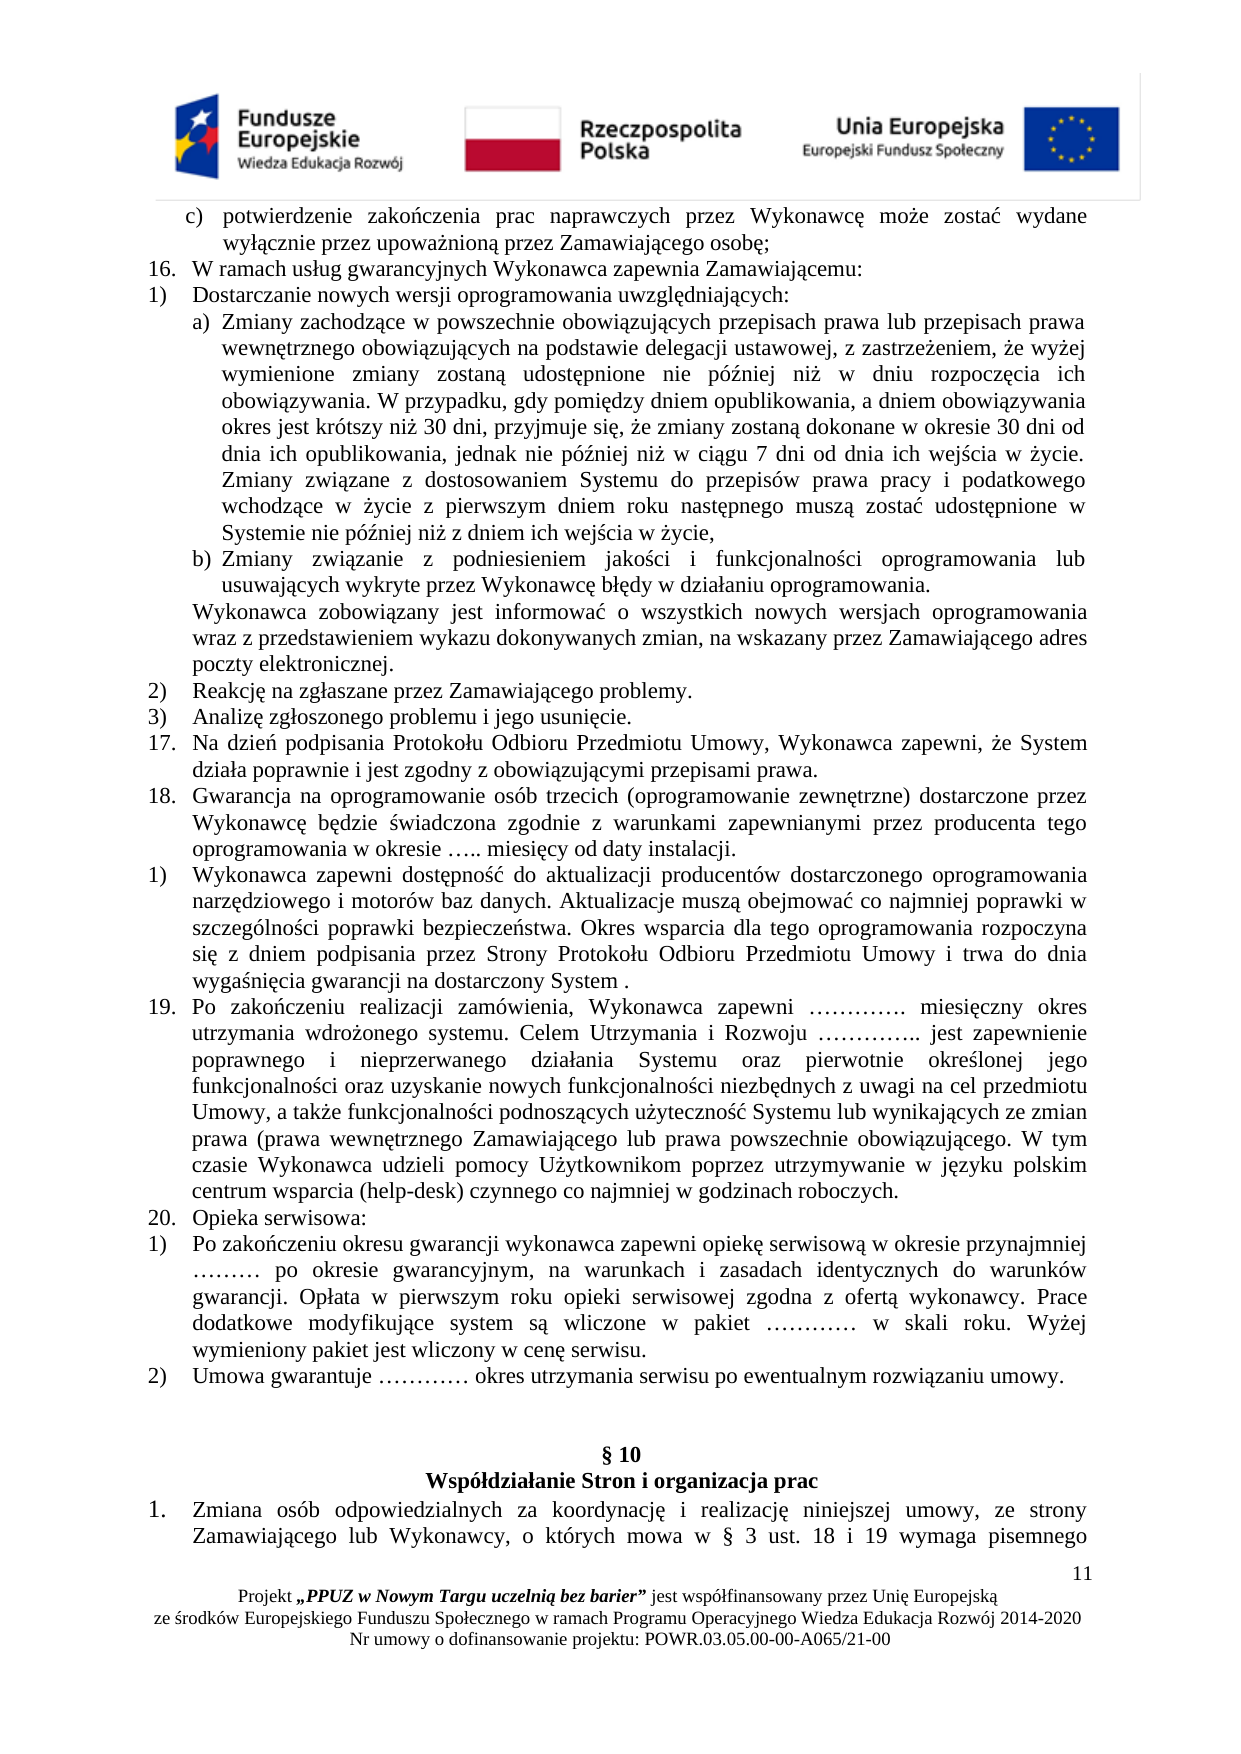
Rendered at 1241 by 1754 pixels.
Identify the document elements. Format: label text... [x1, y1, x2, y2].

list W ramach usług gwarancyjnych Wykonawca zapewnia Zamawiającemu: [148, 255, 1088, 281]
text § 10 [150, 1441, 1092, 1467]
list Zmiany związanie z podniesieniem jakości i funkcjonalności oprogramowania lub usuwających wykryte przez Wykonawcę błędy w działaniu oprogramowania. [192, 545, 1087, 598]
list Wykonawca zapewni dostępność do aktualizacji producentów dostarczonego oprogramowania narzędziowego i motorów baz danych. Aktualizacje muszą obejmować co najmniej poprawki w szczególności poprawki bezpieczeństwa. Okres wsparcia dla tego oprogramowania rozpoczyna się z dniem podpisania przez Strony Protokołu Odbioru Przedmiotu Umowy i trwa do dnia wygaśnięcia gwarancji na dostarczony System . [148, 861, 1088, 993]
list Dostarczanie nowych wersji oprogramowania uwzględniających: [148, 281, 1088, 308]
list Gwarancja na oprogramowanie osób trzecich (oprogramowanie zewnętrzne) dostarczone przez Wykonawcę będzie świadczona zgodnie z warunkami zapewnianymi przez producenta tego oprogramowania w okresie ….. miesięcy od daty instalacji. [148, 782, 1088, 861]
text Wykonawca zobowiązany jest informować o wszystkich nowych wersjach oprogramowania wraz z przedstawieniem wykazu dokonywanych zmian, na wskazany przez Zamawiającego adres poczty elektronicznej. [192, 598, 1088, 677]
list Po zakończeniu okresu gwarancji wykonawca zapewni opiekę serwisową w okresie przynajmniej ……… po okresie gwarancyjnym, na warunkach i zasadach identycznych do warunków gwarancji. Opłata w pierwszym roku opieki serwisowej zgodna z ofertą wykonawcy. Prace dodatkowe modyfikujące system są wliczone w pakiet ………… w skali roku. Wyżej wymieniony pakiet jest wliczony w cenę serwisu. [148, 1230, 1088, 1362]
list potwierdzenie zakończenia prac naprawczych przez Wykonawcę może zostać wydane wyłącznie przez upoważnioną przez Zamawiającego osobę; [185, 202, 1088, 255]
list Po zakończeniu realizacji zamówienia, Wykonawca zapewni …………. miesięczny okres utrzymania wdrożonego systemu. Celem Utrzymania i Rozwoju ………….. jest zapewnienie poprawnego i nieprzerwanego działania Systemu oraz pierwotnie określonej jego funkcjonalności oraz uzyskanie nowych funkcjonalności niezbędnych z uwagi na cel przedmiotu Umowy, a także funkcjonalności podnoszących użyteczność Systemu lub wynikających ze zmian prawa (prawa wewnętrznego Zamawiającego lub prawa powszechnie obowiązującego. W tym czasie Wykonawca udzieli pomocy Użytkownikom poprzez utrzymywanie w języku polskim centrum wsparcia (help-desk) czynnego co najmniej w godzinach roboczych. [148, 993, 1088, 1204]
list Reakcję na zgłaszane przez Zamawiającego problemy. [148, 677, 1088, 703]
list Na dzień podpisania Protokołu Odbioru Przedmiotu Umowy, Wykonawca zapewni, że System działa poprawnie i jest zgodny z obowiązującymi przepisami prawa. [148, 729, 1088, 782]
list Umowa gwarantuje ………… okres utrzymania serwisu po ewentualnym rozwiązaniu umowy. [148, 1362, 1088, 1388]
list Zmiany zachodzące w powszechnie obowiązujących przepisach prawa lub przepisach prawa wewnętrznego obowiązujących na podstawie delegacji ustawowej, z zastrzeżeniem, że wyżej wymienione zmiany zostaną udostępnione nie później niż w dniu rozpoczęcia ich obowiązywania. W przypadku, gdy pomiędzy dniem opublikowania, a dniem obowiązywania okres jest krótszy niż 30 dni, przyjmuje się, że zmiany zostaną dokonane w okresie 30 dni od dnia ich opublikowania, jednak nie później niż w ciągu 7 dni od dnia ich wejścia w życie. Zmiany związane z dostosowaniem Systemu do przepisów prawa pracy i podatkowego wchodzące w życie z pierwszym dniem roku następnego muszą zostać udostępnione w Systemie nie później niż z dniem ich wejścia w życie, [192, 308, 1087, 545]
list Analizę zgłoszonego problemu i jego usunięcie. [148, 703, 1088, 729]
list Opieka serwisowa: [148, 1204, 1088, 1230]
subtitle Współdziałanie Stron i organizacja prac [151, 1467, 1092, 1494]
picture [155, 73, 1142, 202]
